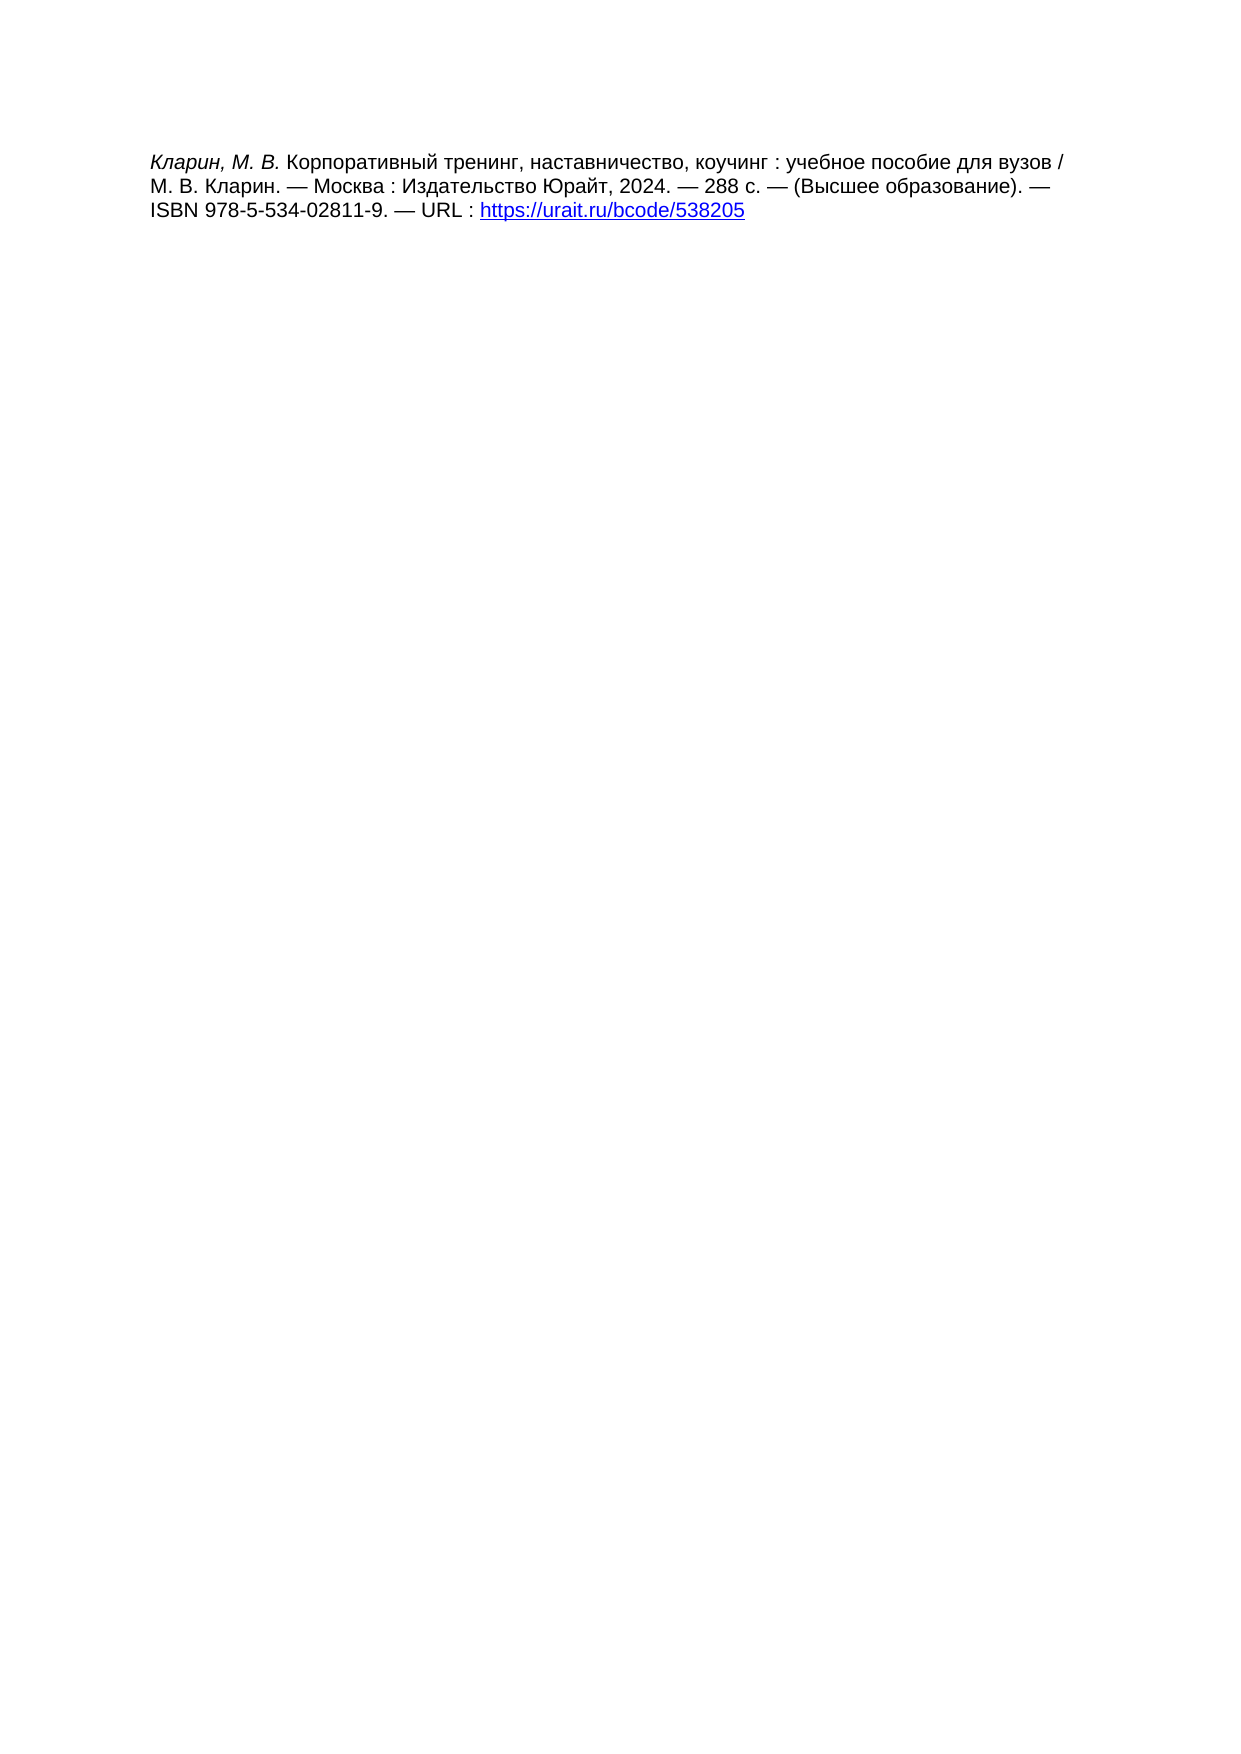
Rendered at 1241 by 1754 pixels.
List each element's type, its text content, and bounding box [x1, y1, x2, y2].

text Кларин, М. В. Корпоративный тренинг, наставничество, коучинг : учебное пособие для вузов / М. В. Кларин. — Москва : Издательство Юрайт, 2024. — 288 с. — (Высшее образование). — ISBN 978-5-534-02811-9. — URL : https://urait.ru/bcode/538205 [150, 150, 1090, 222]
